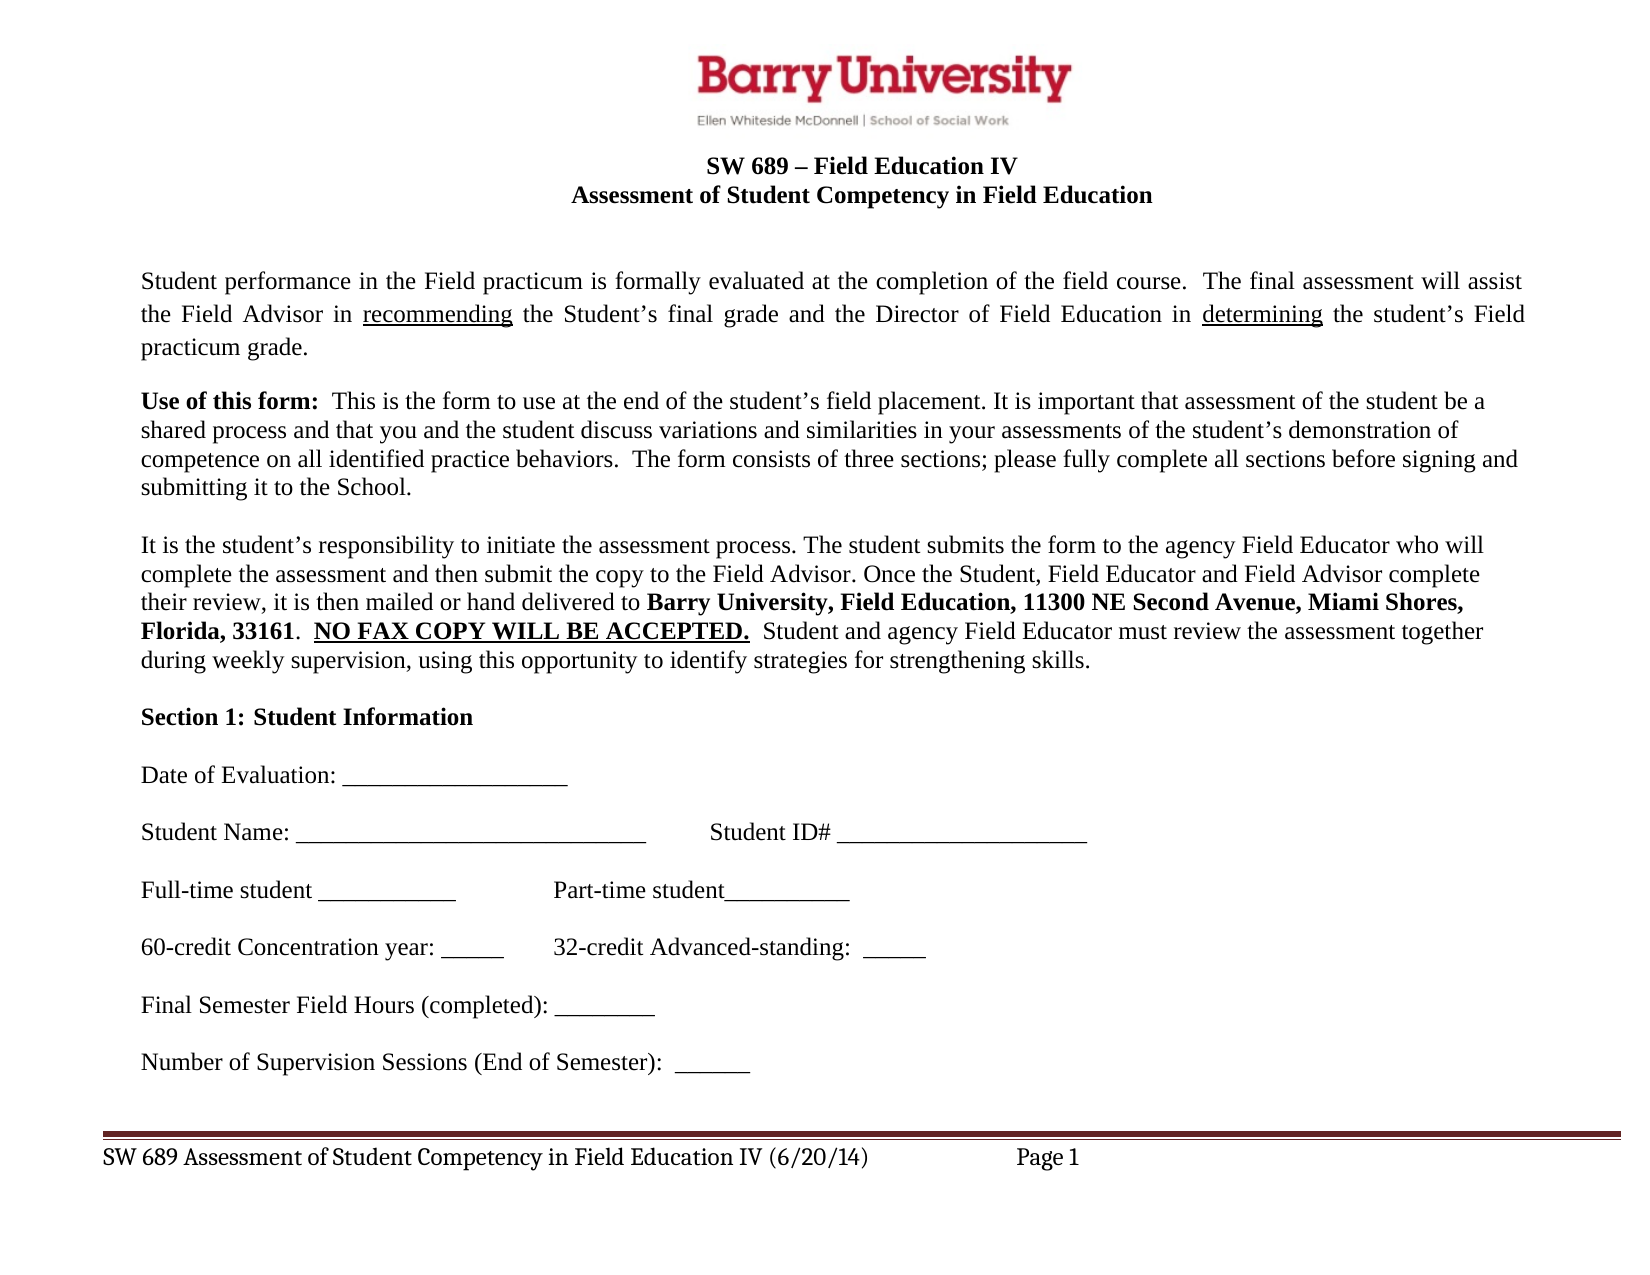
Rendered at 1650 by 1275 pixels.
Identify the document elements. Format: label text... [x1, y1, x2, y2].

text Full-time student ___________ Part-time student__________ [141, 875, 1621, 904]
text Student performance in the Field practicum is formally evaluated at the completion of the field course. The final assessment will assist the Field Advisor in recommending the Student’s final grade and the Director of Field Education in determining the student’s Field practicum grade. [141, 266, 1525, 361]
text Student Name: ____________________________ Student ID# ____________________ [141, 817, 1621, 846]
text Use of this form: This is the form to use at the end of the student’s field placement. It is important that assessment of the student be a shared process and that you and the student discuss variations and similarities in your assessments of the student’s demonstration of competence on all identified practice behaviors. The form consists of three sections; please fully complete all sections before signing and submitting it to the School. [141, 386, 1525, 501]
text 60-credit Concentration year: _____ 32-credit Advanced-standing: _____ [103, 932, 1621, 961]
text Number of Supervision Sessions (End of Semester): ______ [141, 1047, 1621, 1076]
text Final Semester Field Hours (completed): ________ [141, 990, 1621, 1019]
text SW 689 – Field Education IV [103, 151, 1621, 180]
text Section 1: Student Information [141, 702, 1621, 731]
text It is the student’s responsibility to initiate the assessment process. The student submits the form to the agency Field Educator who will complete the assessment and then submit the copy to the Field Advisor. Once the Student, Field Educator and Field Advisor complete their review, it is then mailed or hand delivered to Barry University, Field Education, 11300 NE Second Avenue, Miami Shores, Florida, 33161. NO FAX COPY WILL BE ACCEPTED. Student and agency Field Educator must review the assessment together during weekly supervision, using this opportunity to identify strategies for strengthening skills. [141, 530, 1525, 674]
text Date of Evaluation: __________________ [141, 760, 1621, 789]
picture [688, 44, 1083, 142]
text Assessment of Student Competency in Field Education [103, 180, 1621, 209]
